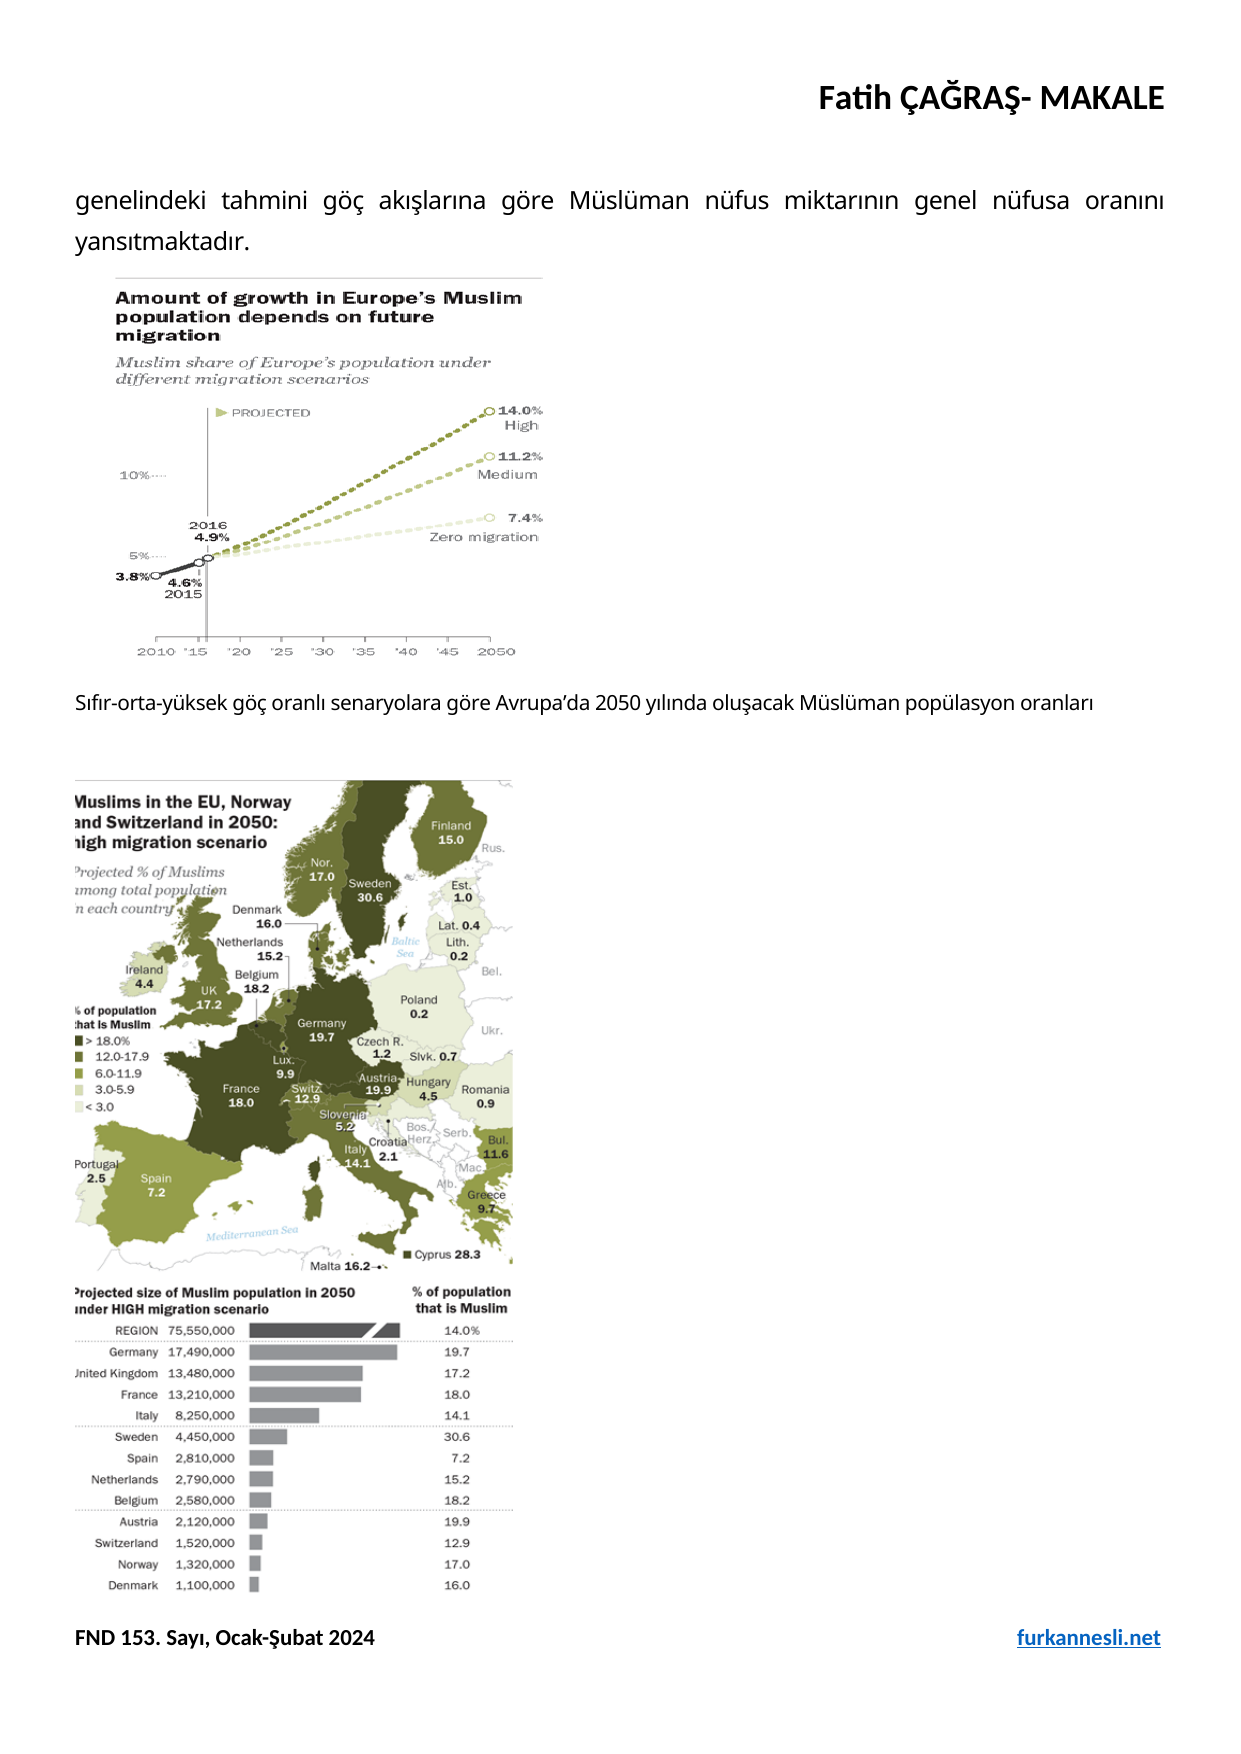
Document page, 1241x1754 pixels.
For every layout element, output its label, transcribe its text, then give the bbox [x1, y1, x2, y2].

picture [115, 276, 546, 664]
picture [75, 779, 514, 1606]
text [75, 183, 1165, 258]
